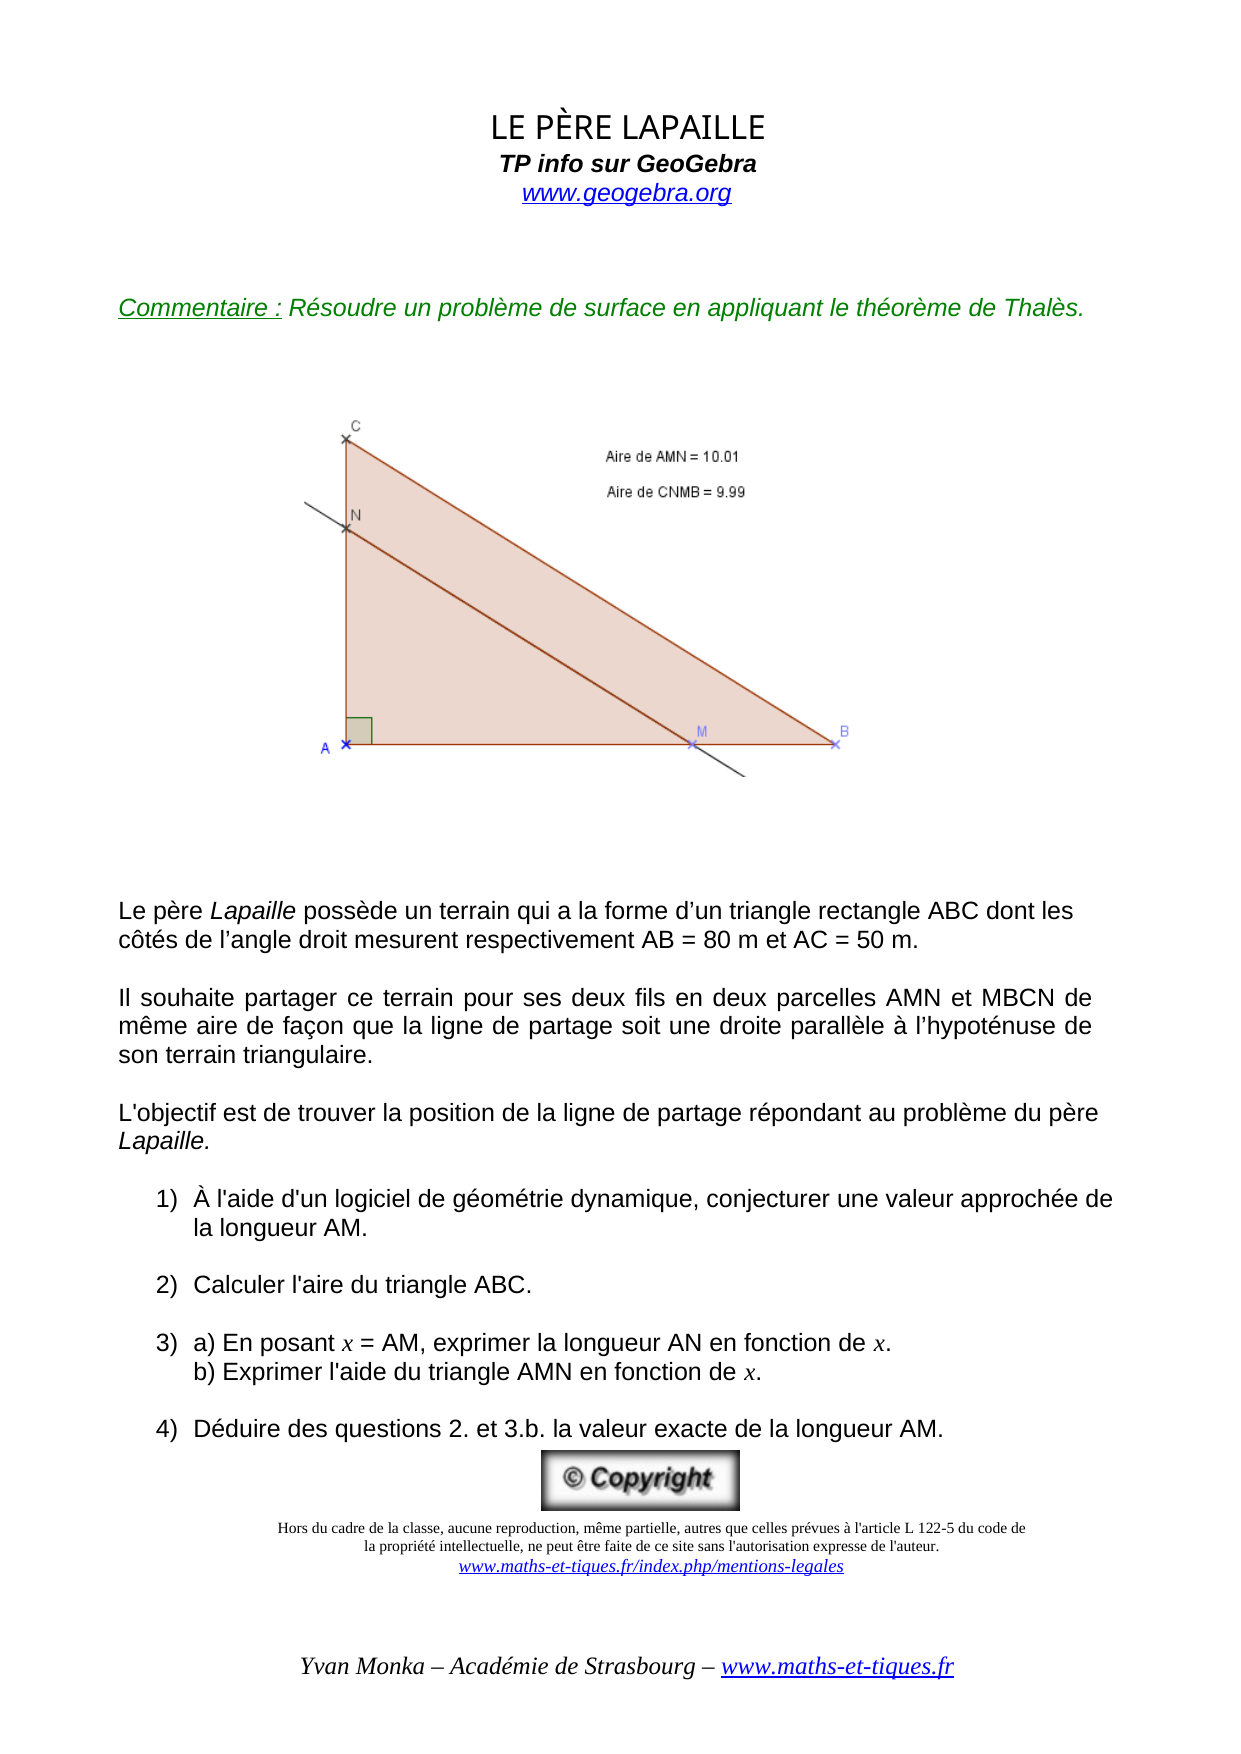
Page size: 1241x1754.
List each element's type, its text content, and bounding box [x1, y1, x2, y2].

text Commentaire : Résoudre un problème de surface en appliquant le théorème de Thalès. [118, 293, 1138, 321]
list À l'aide d'un logiciel de géométrie dynamique, conjecturer une valeur approchée de la longueur AM. [156, 1184, 1138, 1241]
picture [541, 1450, 740, 1511]
list a) En posant x = AM, exprimer la longueur AN en fonction de x. [156, 1328, 1138, 1356]
text TP info sur GeoGebra [118, 149, 1138, 178]
picture [304, 406, 862, 777]
text Il souhaite partager ce terrain pour ses deux fils en deux parcelles AMN et MBCN de même aire de façon que la ligne de partage soit une droite parallèle à l’hypoténuse de son terrain triangulaire. [118, 983, 1095, 1069]
list Déduire des questions 2. et 3.b. la valeur exacte de la longueur AM. [156, 1414, 1138, 1443]
text L'objectif est de trouver la position de la ligne de partage répondant au problème du père Lapaille. [118, 1098, 1138, 1155]
text LE PÈre LAPAILLE [118, 103, 1138, 149]
list Calculer l'aire du triangle ABC. [156, 1270, 1138, 1299]
text Le père Lapaille possède un terrain qui a la forme d’un triangle rectangle ABC dont les côtés de l’angle droit mesurent respectivement AB = 80 m et AC = 50 m. [118, 896, 1140, 954]
text www.geogebra.org [118, 178, 1138, 206]
text b) Exprimer l'aide du triangle AMN en fonction de x. [193, 1356, 1138, 1385]
